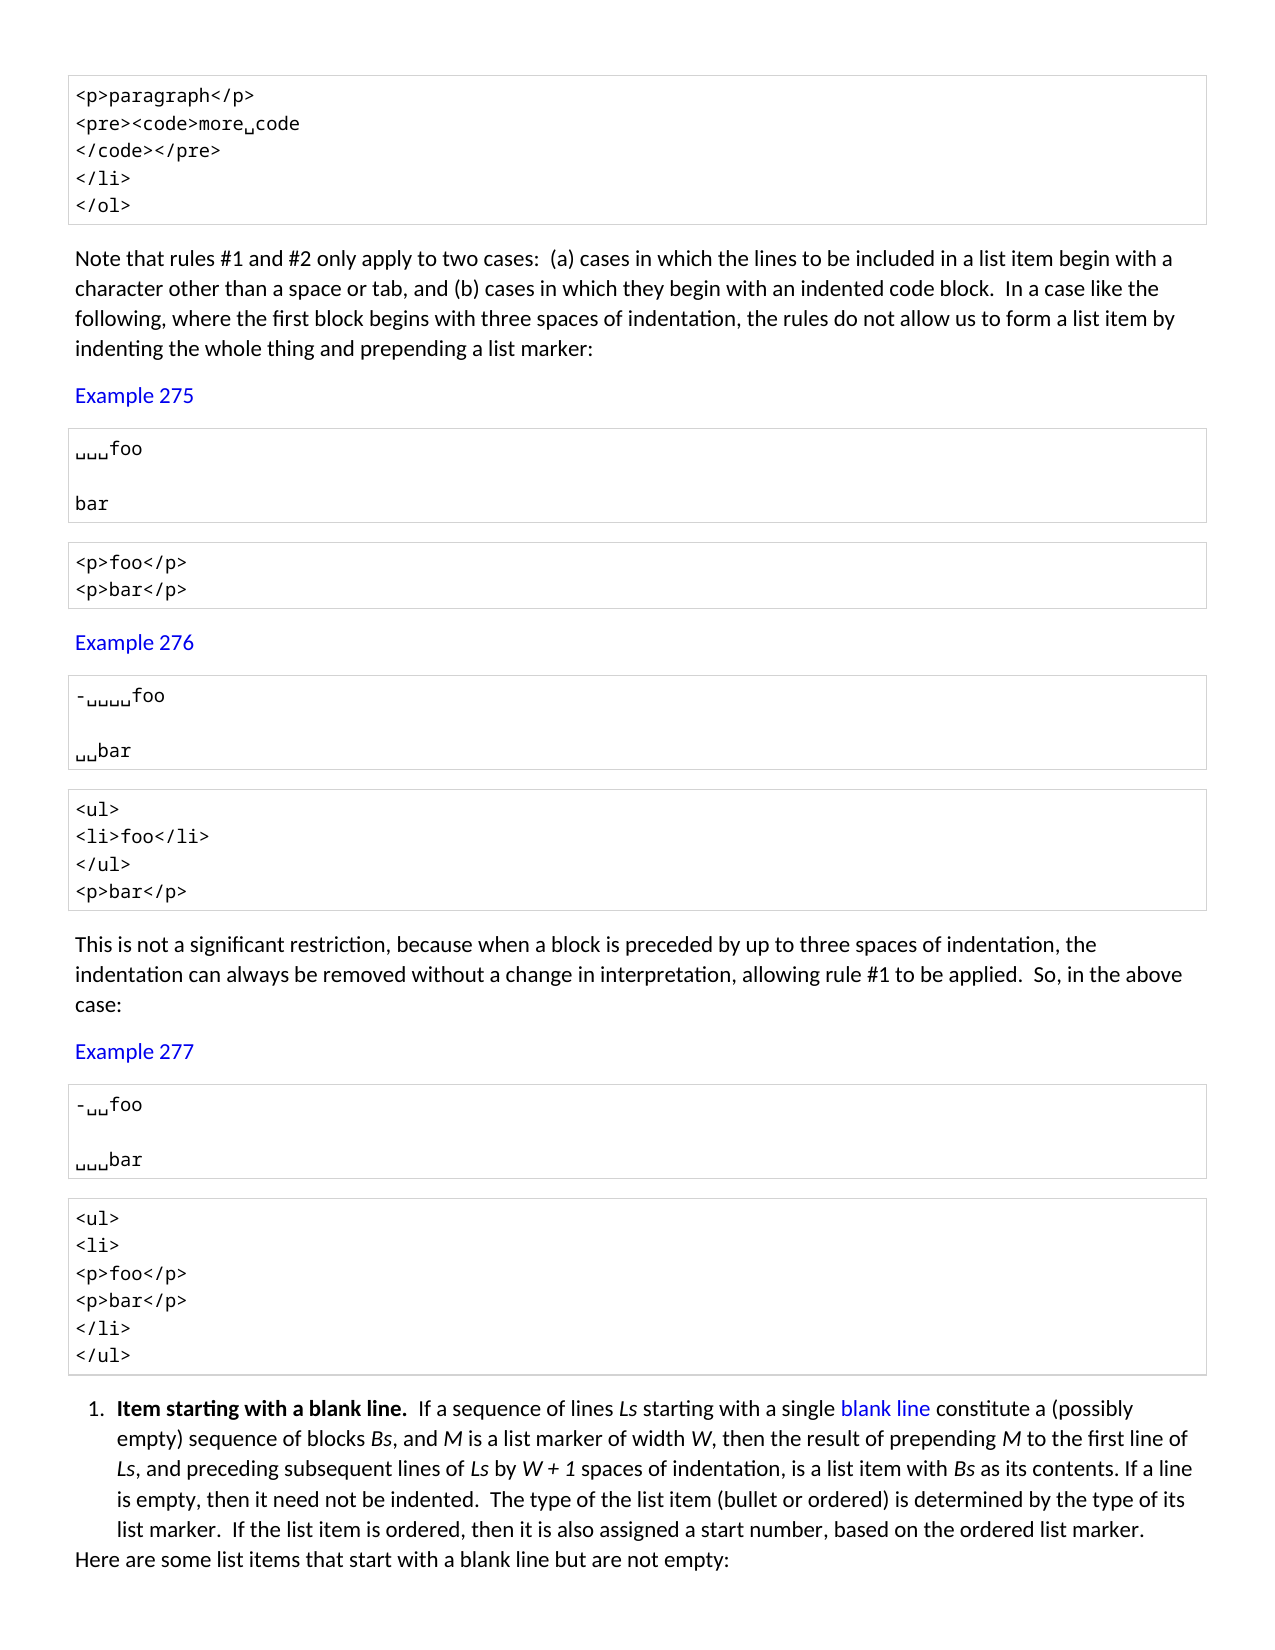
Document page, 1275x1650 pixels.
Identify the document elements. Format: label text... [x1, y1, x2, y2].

list Item starting with a blank line. If a sequence of lines Ls starting with a single blank line constitute a (possibly empty) sequence of blocks Bs, and M is a list marker of width W, then the result of prepending M to the first line of Ls, and preceding subsequent lines of Ls by W + 1 spaces of indentation, is a list item with Bs as its contents. If a line is empty, then it need not be indented. The type of the list item (bullet or ordered) is determined by the type of its list marker. If the list item is ordered, then it is also assigned a start number, based on the ordered list marker. [87, 1394, 1200, 1543]
text Example 276 [75, 628, 1200, 656]
text <ul> <li> <p>foo</p> <p>bar</p> </li> </ul> [69, 1199, 1206, 1374]
text ␣␣␣foo bar [69, 429, 1206, 522]
text Example 277 [75, 1037, 1200, 1065]
text <p>foo</p> <p>bar</p> [69, 543, 1206, 608]
text Note that rules #1 and #2 only apply to two cases: (a) cases in which the lines to be included in a list item begin with a character other than a space or tab, and (b) cases in which they begin with an indented code block. In a case like the following, where the first block begins with three spaces of indentation, the rules do not allow us to form a list item by indenting the whole thing and prepending a list marker: [75, 244, 1200, 362]
text -␣␣foo ␣␣␣bar [69, 1085, 1206, 1178]
text <ul> <li>foo</li> </ul> <p>bar</p> [69, 790, 1206, 910]
text Here are some list items that start with a blank line but are not empty: [75, 1545, 1200, 1573]
text Example 275 [75, 381, 1200, 409]
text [69, 76, 1206, 224]
text This is not a significant restriction, because when a block is preceded by up to three spaces of indentation, the indentation can always be removed without a change in interpretation, allowing rule #1 to be applied. So, in the above case: [75, 930, 1200, 1018]
text -␣␣␣␣foo ␣␣bar [69, 676, 1206, 769]
